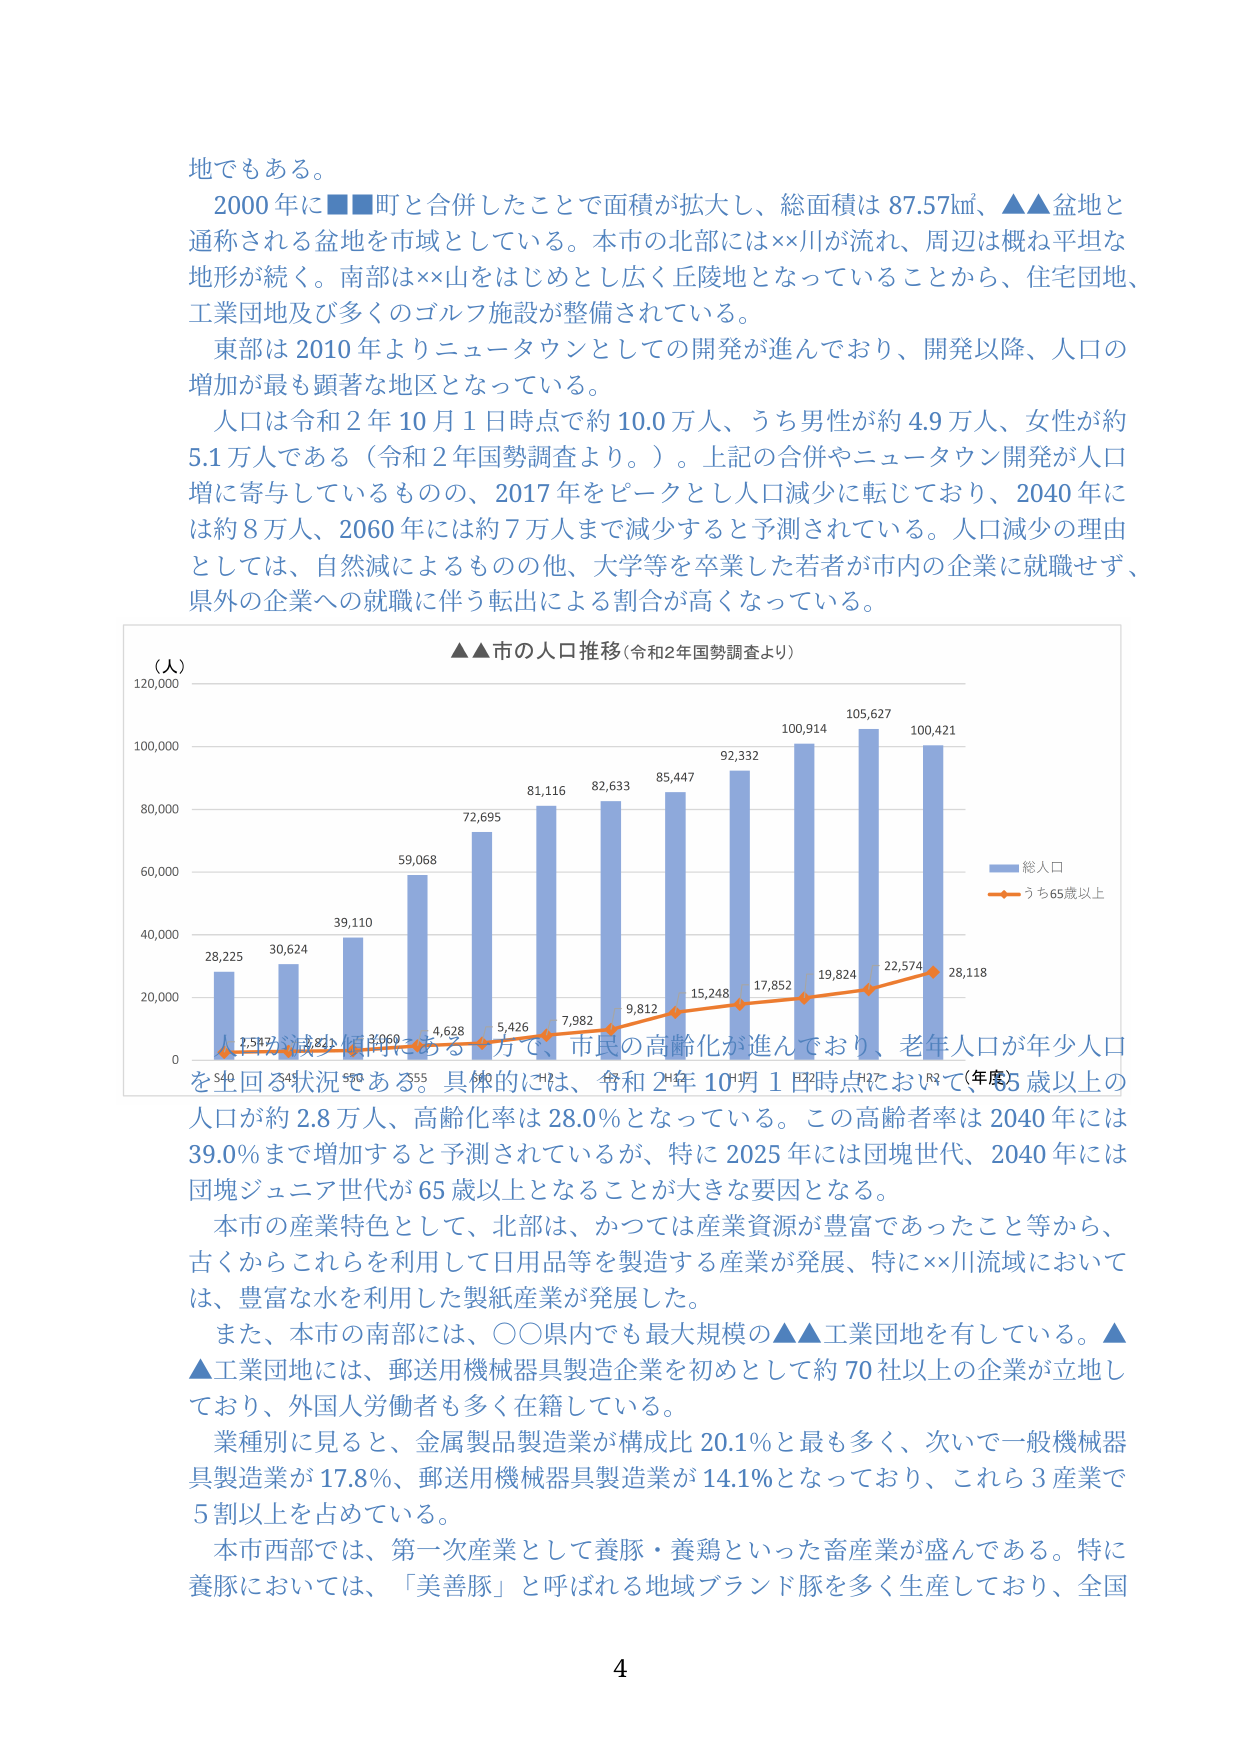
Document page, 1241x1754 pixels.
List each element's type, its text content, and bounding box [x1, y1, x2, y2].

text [188, 1531, 1128, 1603]
text 本市の産業特色として、北部は、かつては産業資源が豊富であったこと等から、古くからこれらを利用して日用品等を製造する産業が発展、特に××川流域においては、豊富な水を利用した製紙産業が発展した。 [188, 1207, 1128, 1315]
text 人口は令和２年10月１日時点で約10.0万人、うち男性が約4.9万人、女性が約5.1万人である（令和２年国勢調査より。）。上記の合併やニュータウン開発が人口増に寄与しているものの、2017年をピークとし人口減少に転じており、2040年には約８万人、2060年には約７万人まで減少すると予測されている。人口減少の理由としては、自然減によるものの他、大学等を卒業した若者が市内の企業に就職せず、県外の企業への就職に伴う転出による割合が高くなっている。 [188, 402, 1128, 618]
text 人口が減少傾向にある一方で、市民の高齢化が進んでおり、老年人口が年少人口を上回る状況である。具体的には、令和２年10月１日時点において、65歳以上の人口が約2.8万人、高齢化率は28.0％となっている。この高齢者率は2040年には39.0％まで増加すると予測されているが、特に2025年には団塊世代、2040年には団塊ジュニア世代が65歳以上となることが大きな要因となる。 [188, 1027, 1128, 1207]
text 東部は2010年よりニュータウンとしての開発が進んでおり、開発以降、人口の増加が最も顕著な地区となっている。 [188, 330, 1128, 402]
picture [115, 617, 1132, 1105]
text 2000年に■■町と合併したことで面積が拡大し、総面積は87.57㎢、▲▲盆地と通称される盆地を市域としている。本市の北部には××川が流れ、周辺は概ね平坦な地形が続く。南部は××山をはじめとし広く丘陵地となっていることから、住宅団地、工業団地及び多くのゴルフ施設が整備されている。 [188, 186, 1128, 330]
text 業種別に見ると、金属製品製造業が構成比20.1％と最も多く、次いで一般機械器具製造業が17.8％、郵送用機械器具製造業が14.1%となっており、これら３産業で５割以上を占めている。 [188, 1423, 1128, 1531]
text また、本市の南部には、○○県内でも最大規模の▲▲工業団地を有している。▲▲工業団地には、郵送用機械器具製造企業を初めとして約70社以上の企業が立地しており、外国人労働者も多く在籍している。 [188, 1315, 1128, 1423]
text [112, 150, 1128, 186]
